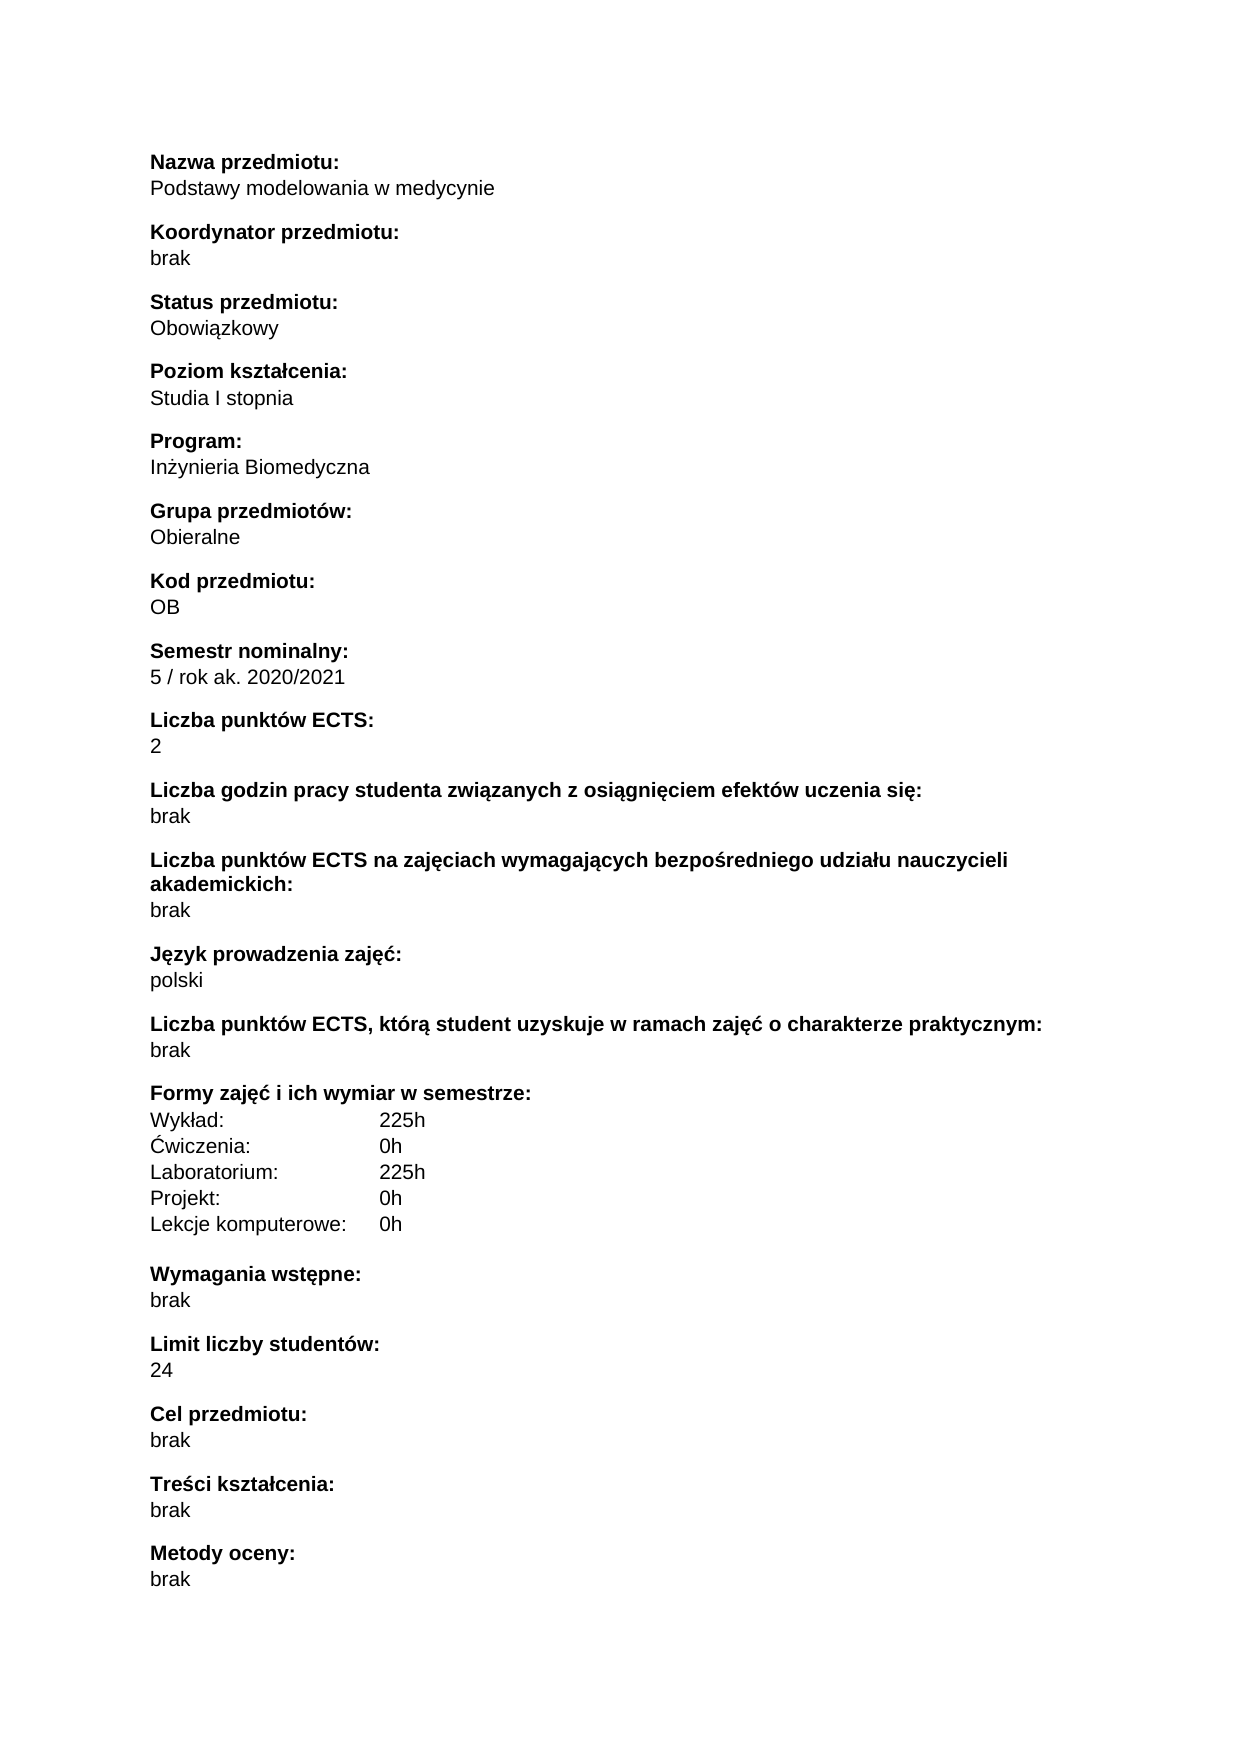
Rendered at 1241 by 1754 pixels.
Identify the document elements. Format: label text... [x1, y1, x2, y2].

text Semestr nominalny: [150, 638, 1090, 662]
text Liczba punktów ECTS: [150, 708, 1090, 732]
text brak [150, 898, 1090, 922]
text Status przedmiotu: [150, 289, 1090, 313]
text Liczba punktów ECTS na zajęciach wymagających bezpośredniego udziału nauczycieli akademickich: [150, 848, 1090, 896]
table_cell Projekt: [140, 1186, 367, 1210]
text Język prowadzenia zajęć: [150, 942, 1090, 966]
table_cell 0h [369, 1210, 597, 1236]
text Liczba godzin pracy studenta związanych z osiągnięciem efektów uczenia się: [150, 778, 1090, 802]
text Liczba punktów ECTS, którą student uzyskuje w ramach zajęć o charakterze praktycznym: [150, 1011, 1090, 1035]
text 24 [150, 1358, 1090, 1382]
text Nazwa przedmiotu: [150, 150, 1090, 174]
table_cell Ćwiczenia: [140, 1134, 367, 1158]
text brak [150, 1497, 1090, 1521]
text Studia I stopnia [150, 385, 1090, 409]
text Koordynator przedmiotu: [150, 220, 1090, 244]
table_cell 0h [369, 1132, 597, 1158]
text Inżynieria Biomedyczna [150, 455, 1090, 479]
text Program: [150, 429, 1090, 453]
text Kod przedmiotu: [150, 569, 1090, 593]
text Obieralne [150, 525, 1090, 549]
table_header Wykład: [140, 1108, 367, 1132]
table_cell Lekcje komputerowe: [140, 1212, 367, 1236]
text OB [150, 595, 1090, 619]
text brak [150, 1428, 1090, 1452]
text polski [150, 968, 1090, 992]
text 2 [150, 734, 1090, 758]
text brak [150, 246, 1090, 270]
text Grupa przedmiotów: [150, 499, 1090, 523]
text brak [150, 804, 1090, 828]
text Poziom kształcenia: [150, 359, 1090, 383]
text 5 / rok ak. 2020/2021 [150, 664, 1090, 688]
text Cel przedmiotu: [150, 1402, 1090, 1426]
table_header 225h [369, 1108, 597, 1132]
text Wymagania wstępne: [150, 1262, 1090, 1286]
text Limit liczby studentów: [150, 1332, 1090, 1356]
text brak [150, 1288, 1090, 1312]
text Obowiązkowy [150, 316, 1090, 339]
table_cell 0h [369, 1184, 597, 1210]
text brak [150, 1037, 1090, 1061]
text Formy zajęć i ich wymiar w semestrze: [150, 1081, 1090, 1105]
table_cell Laboratorium: [140, 1160, 367, 1184]
text Metody oceny: [150, 1541, 1090, 1565]
table_cell 225h [369, 1158, 597, 1184]
text brak [150, 1567, 1090, 1591]
text Treści kształcenia: [150, 1471, 1090, 1495]
text Podstawy modelowania w medycynie [150, 176, 1090, 200]
